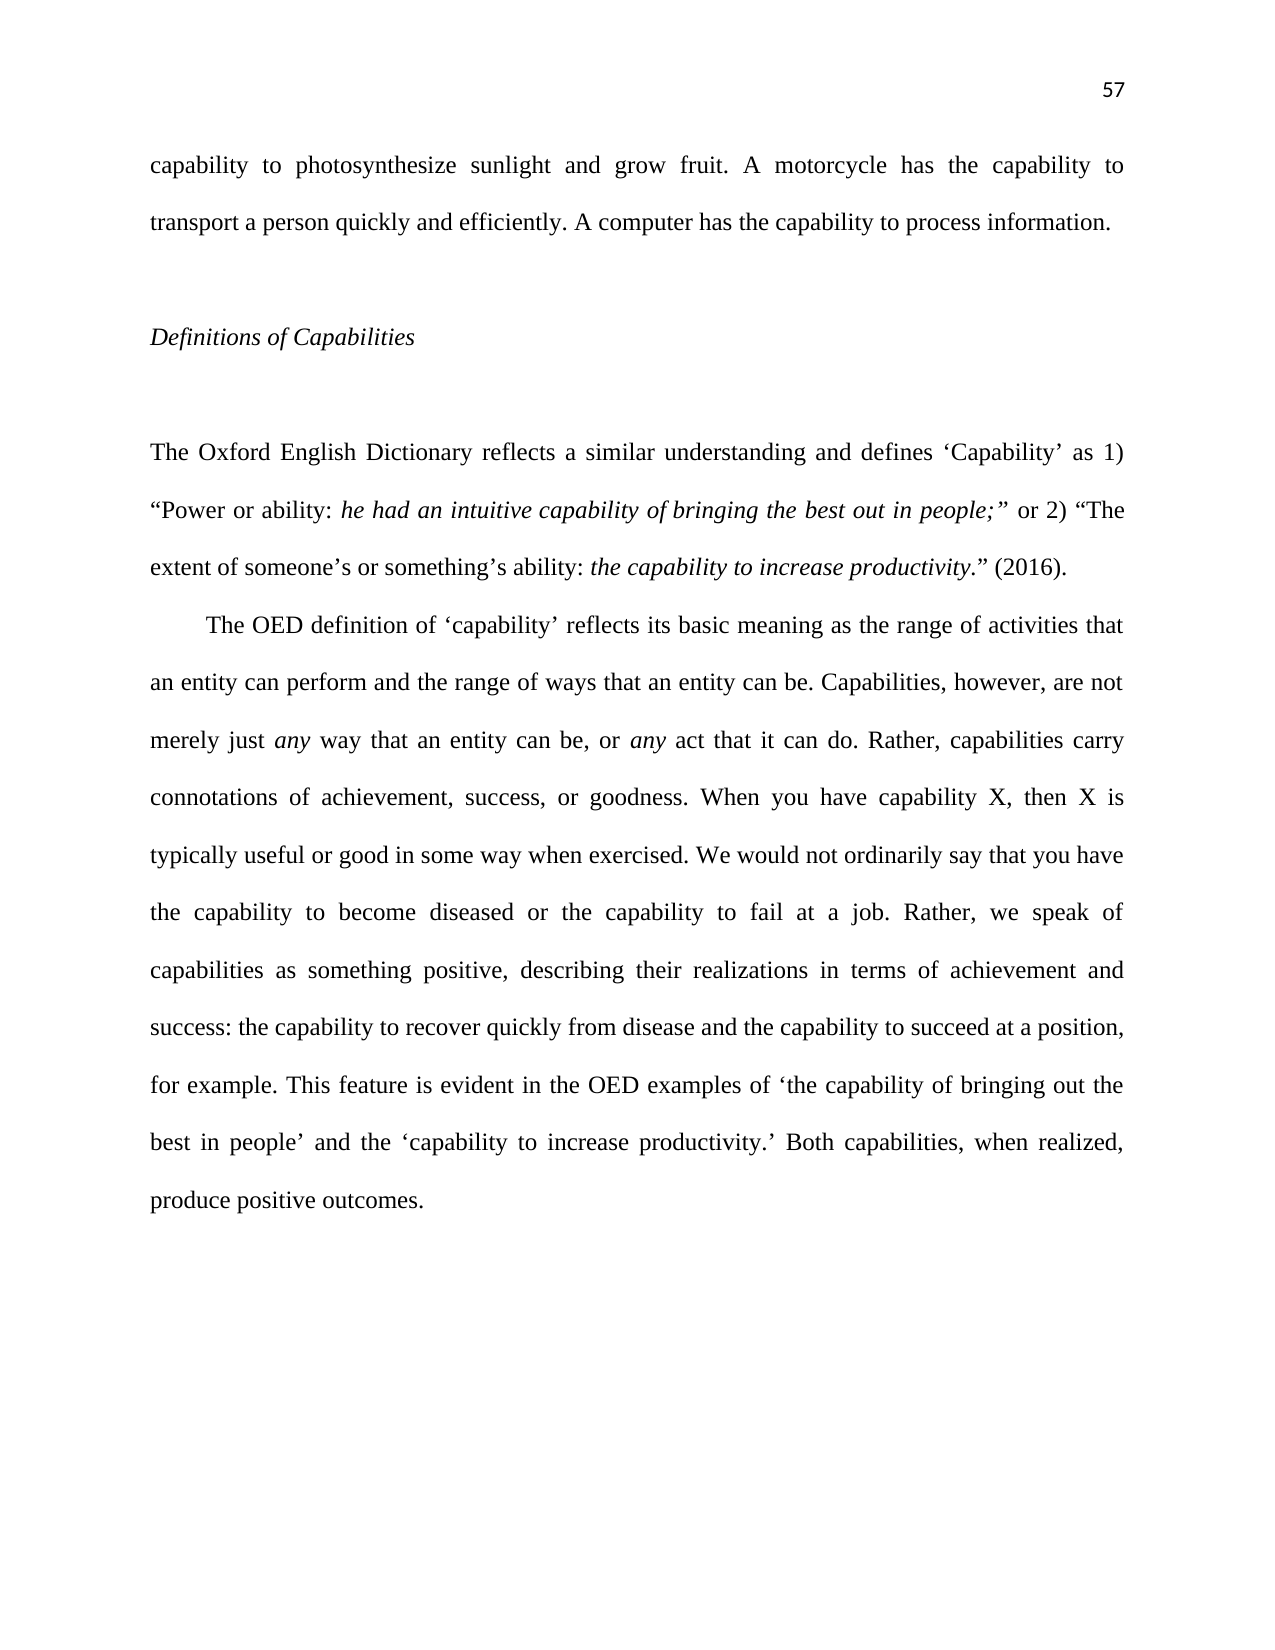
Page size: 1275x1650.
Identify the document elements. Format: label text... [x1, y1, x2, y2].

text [150, 150, 1125, 236]
text Definitions of Capabilities [150, 322, 1125, 351]
text The OED definition of ‘capability’ reflects its basic meaning as the range of activities that an entity can perform and the range of ways that an entity can be. Capabilities, however, are not merely just any way that an entity can be, or any act that it can do. Rather, capabilities carry connotations of achievement, success, or goodness. When you have capability X, then X is typically useful or good in some way when exercised. We would not ordinarily say that you have the capability to become diseased or the capability to fail at a job. Rather, we speak of capabilities as something positive, describing their realizations in terms of achievement and success: the capability to recover quickly from disease and the capability to succeed at a position, for example. This feature is evident in the OED examples of ‘the capability of bringing out the best in people’ and the ‘capability to increase productivity.’ Both capabilities, when realized, produce positive outcomes. [150, 610, 1125, 1214]
text The Oxford English Dictionary reflects a similar understanding and defines ‘Capability’ as 1) “Power or ability: he had an intuitive capability of bringing the best out in people;” or 2) “The extent of someone’s or something’s ability: the capability to increase productivity.” (2016). [150, 437, 1125, 581]
